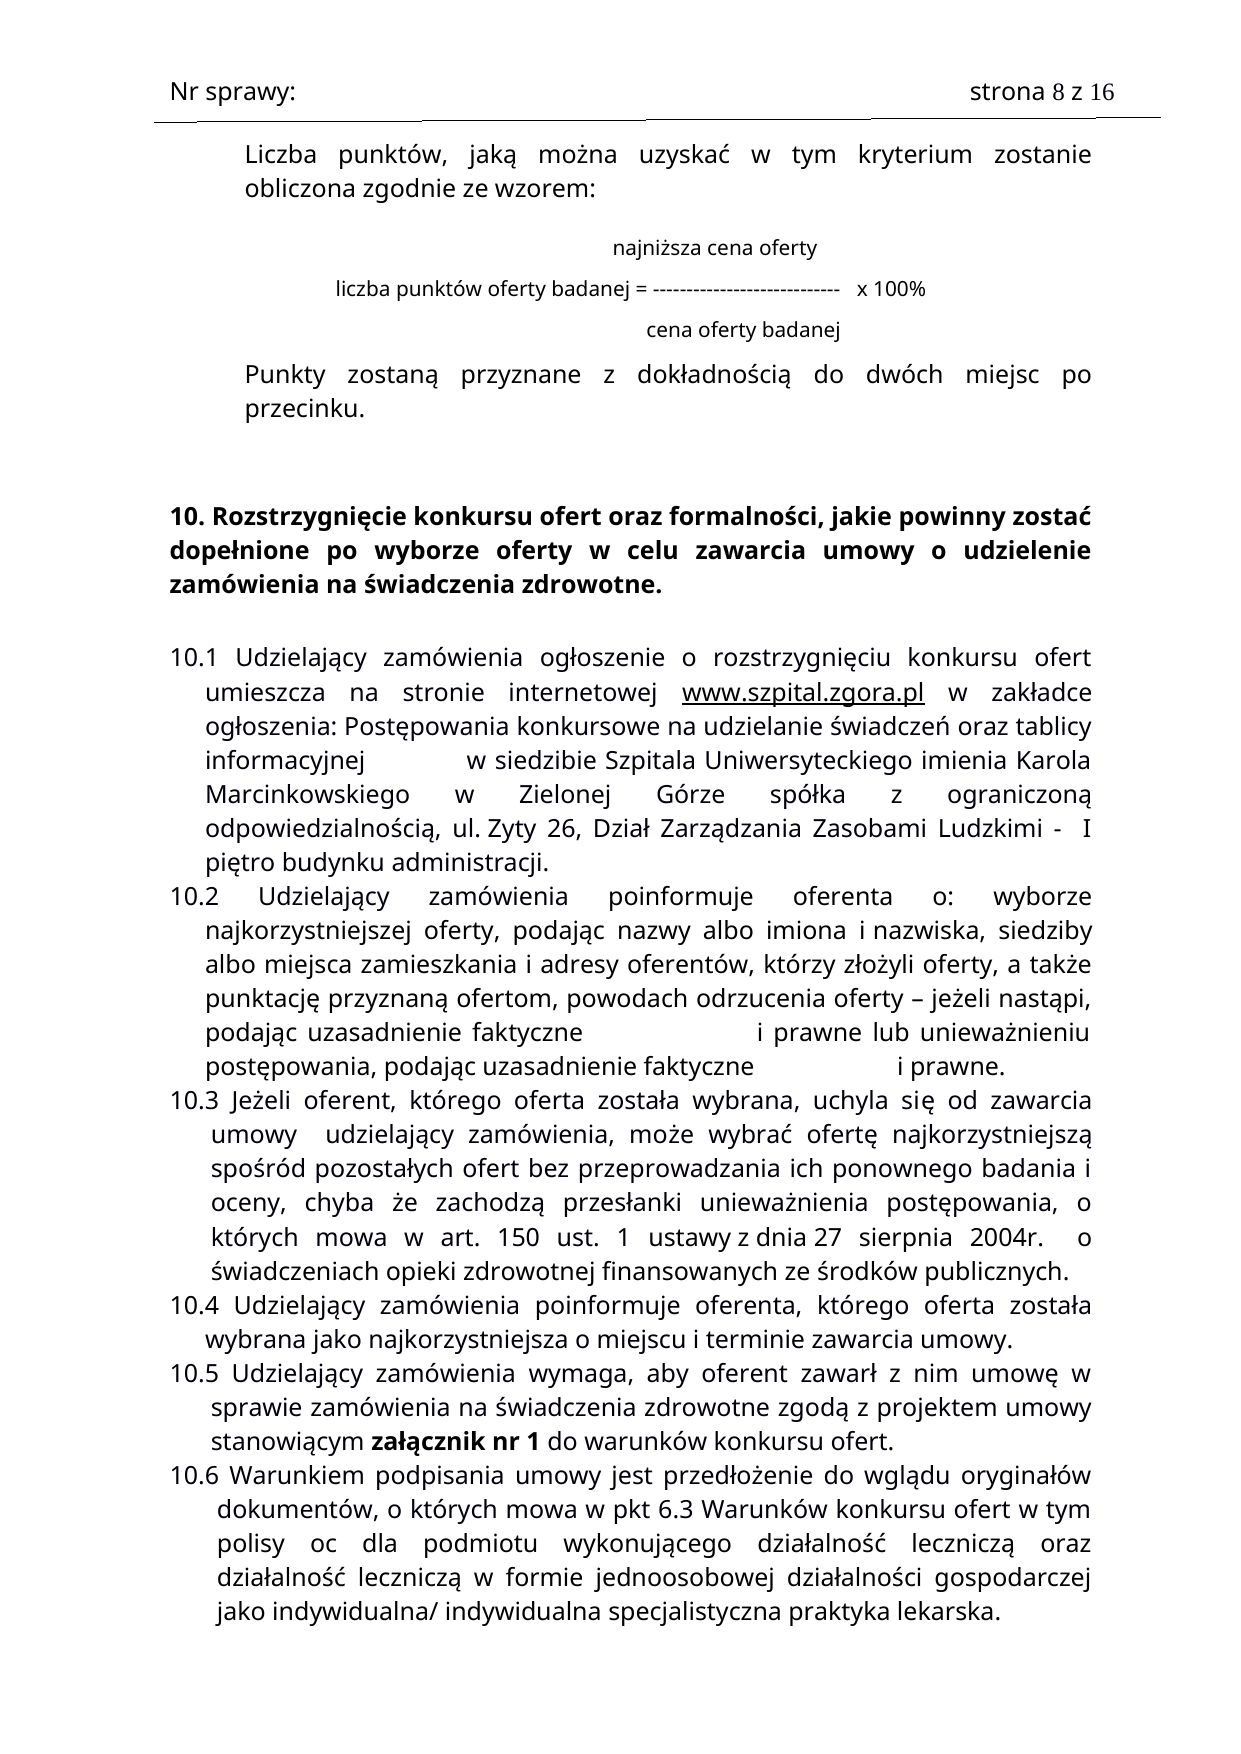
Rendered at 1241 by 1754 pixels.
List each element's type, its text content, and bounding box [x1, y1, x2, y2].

text 10.1 Udzielający zamówienia ogłoszenie o rozstrzygnięciu konkursu ofert umieszcza na stronie internetowej www.szpital.zgora.pl w zakładce ogłoszenia: Postępowania konkursowe na udzielanie świadczeń oraz tablicy informacyjnej w siedzibie Szpitala Uniwersyteckiego imienia Karola Marcinkowskiego w Zielonej Górze spółka z ograniczoną odpowiedzialnością, ul. Zyty 26, Dział Zarządzania Zasobami Ludzkimi - I piętro budynku administracji. [169, 640, 1092, 878]
text 10. Rozstrzygnięcie konkursu ofert oraz formalności, jakie powinny zostać dopełnione po wyborze oferty w celu zawarcia umowy o udzielenie zamówienia na świadczenia zdrowotne. [169, 498, 1092, 600]
text 10.4 Udzielający zamówienia poinformuje oferenta, którego oferta została wybrana jako najkorzystniejsza o miejscu i terminie zawarcia umowy. [169, 1287, 1092, 1355]
text cena oferty badanej [169, 315, 1092, 344]
text liczba punktów oferty badanej = ---------------------------- x 100% [169, 274, 1092, 303]
text 10.5 Udzielający zamówienia wymaga, aby oferent zawarł z nim umowę w sprawie zamówienia na świadczenia zdrowotne zgodą z projektem umowy stanowiącym załącznik nr 1 do warunków konkursu ofert. [169, 1355, 1092, 1458]
text najniższa cena oferty [169, 233, 1092, 262]
text 10.2 Udzielający zamówienia poinformuje oferenta o: wyborze najkorzystniejszej oferty, podając nazwy albo imiona i nazwiska, siedziby albo miejsca zamieszkania i adresy oferentów, którzy złożyli oferty, a także punktację przyznaną ofertom, powodach odrzucenia oferty – jeżeli nastąpi, podając uzasadnienie faktyczne i prawne lub unieważnieniu postępowania, podając uzasadnienie faktyczne i prawne. [169, 878, 1092, 1083]
text 10.6 Warunkiem podpisania umowy jest przedłożenie do wglądu oryginałów dokumentów, o których mowa w pkt 6.3 Warunków konkursu ofert w tym polisy oc dla podmiotu wykonującego działalność leczniczą oraz działalność leczniczą w formie jednoosobowej działalności gospodarczej jako indywidualna/ indywidualna specjalistyczna praktyka lekarska. [169, 1458, 1092, 1628]
text Liczba punktów, jaką można uzyskać w tym kryterium zostanie obliczona zgodnie ze wzorem: [244, 137, 1092, 205]
text Punkty zostaną przyznane z dokładnością do dwóch miejsc po przecinku. [244, 356, 1092, 424]
text 10.3 Jeżeli oferent, którego oferta została wybrana, uchyla się od zawarcia umowy udzielający zamówienia, może wybrać ofertę najkorzystniejszą spośród pozostałych ofert bez przeprowadzania ich ponownego badania i oceny, chyba że zachodzą przesłanki unieważnienia postępowania, o których mowa w art. 150 ust. 1 ustawy z dnia 27 sierpnia 2004r. o świadczeniach opieki zdrowotnej finansowanych ze środków publicznych. [169, 1083, 1092, 1287]
